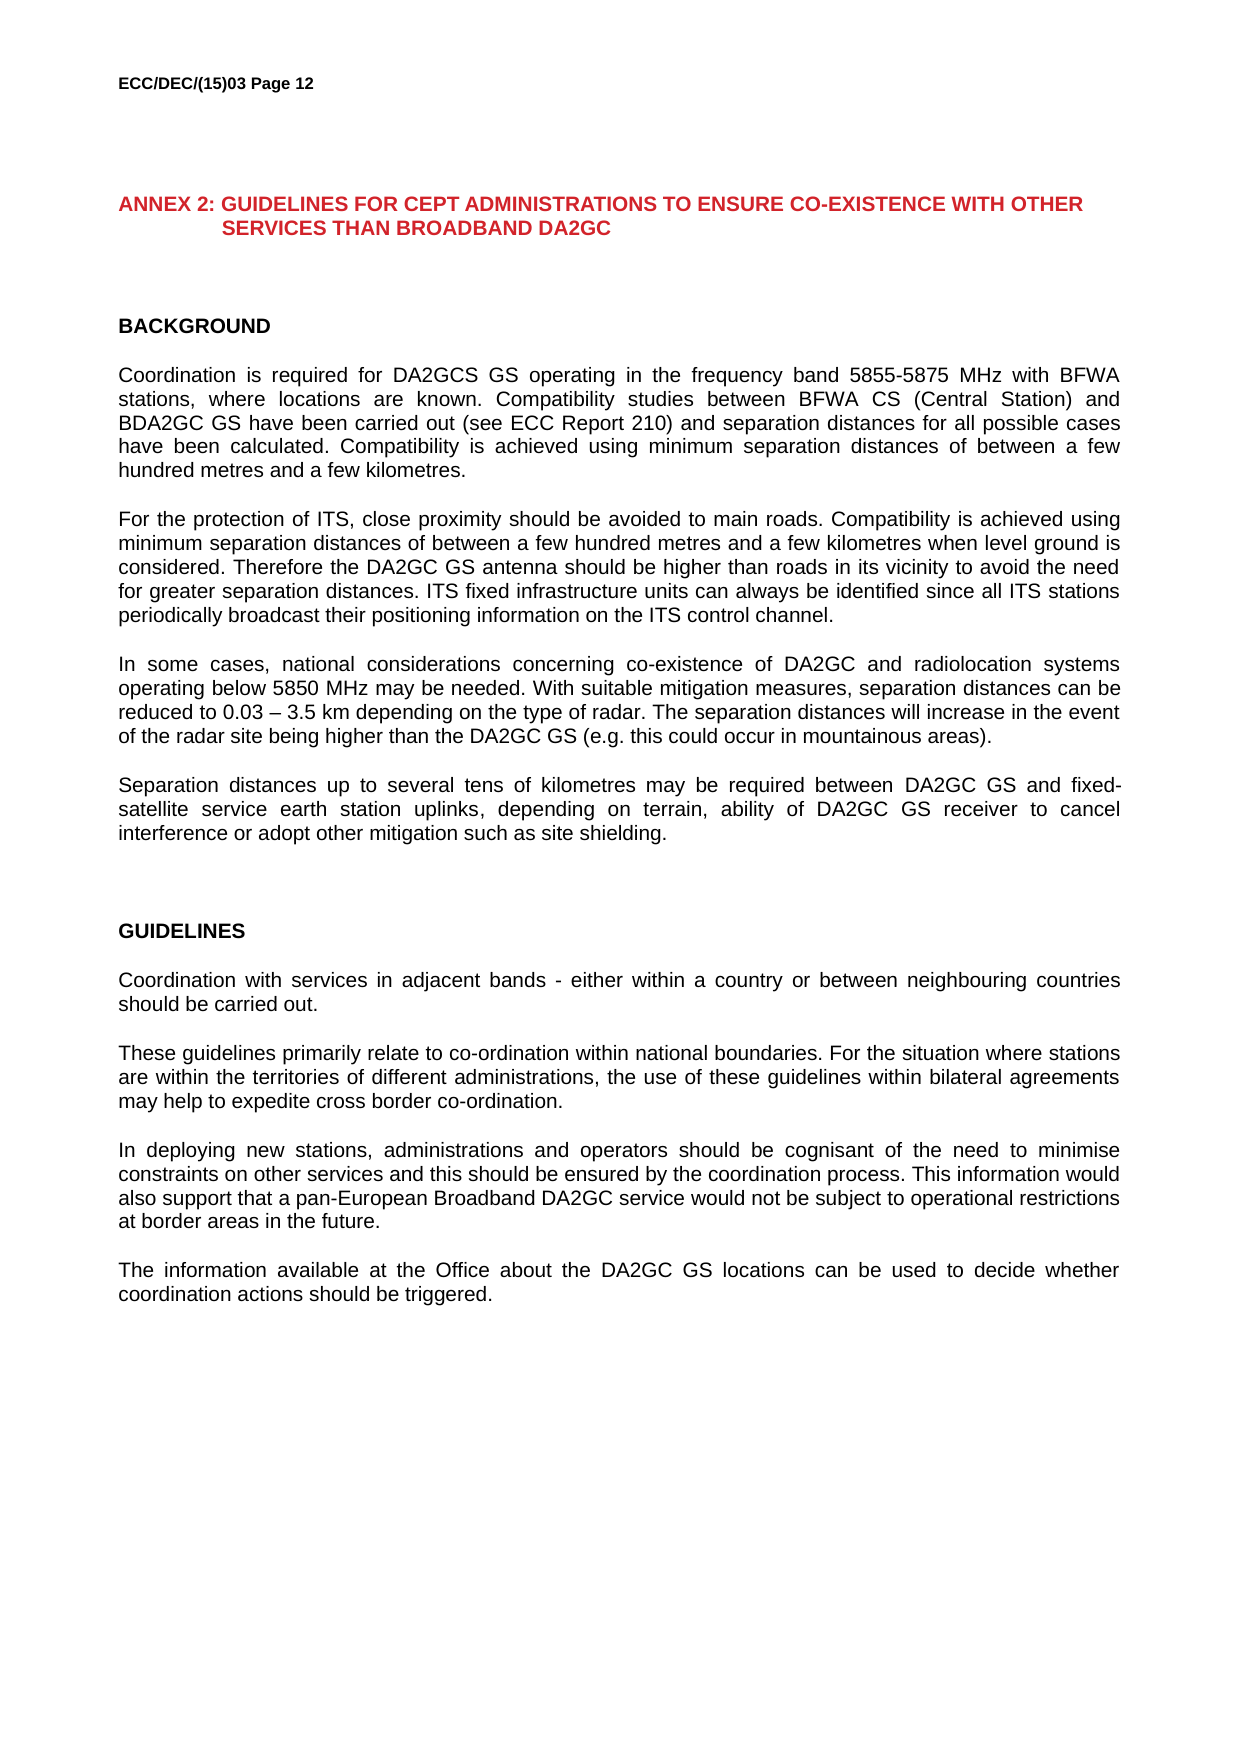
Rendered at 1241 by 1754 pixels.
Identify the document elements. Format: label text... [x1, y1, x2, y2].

text Coordination is required for DA2GCS GS operating in the frequency band 5855-5875 MHz with BFWA stations, where locations are known. Compatibility studies between BFWA CS (Central Station) and BDA2GC GS have been carried out (see ECC Report 210) and separation distances for all possible cases have been calculated. Compatibility is achieved using minimum separation distances of between a few hundred metres and a few kilometres. [118, 362, 1122, 482]
text Coordination with services in adjacent bands - either within a country or between neighbouring countries should be carried out. [118, 968, 1122, 1016]
text BACKGROUND [118, 313, 1122, 337]
text For the protection of ITS, close proximity should be avoided to main roads. Compatibility is achieved using minimum separation distances of between a few hundred metres and a few kilometres when level ground is considered. Therefore the DA2GC GS antenna should be higher than roads in its vicinity to avoid the need for greater separation distances. ITS fixed infrastructure units can always be identified since all ITS stations periodically broadcast their positioning information on the ITS control channel. [118, 507, 1122, 627]
text Separation distances up to several tens of kilometres may be required between DA2GC GS and fixed-satellite service earth station uplinks, depending on terrain, ability of DA2GC GS receiver to cancel interference or adopt other mitigation such as site shielding. [118, 773, 1122, 845]
subtitle Annex 2: GUIDELINES FOR CEPT ADMINISTRATIONS TO ENSURE CO-EXISTENCE WITH OTHER SERVICES THAN BROADBAND DA2GC [118, 192, 1122, 239]
text In some cases, national considerations concerning co-existence of DA2GC and radiolocation systems operating below 5850 MHz may be needed. With suitable mitigation measures, separation distances can be reduced to 0.03 – 3.5 km depending on the type of radar. The separation distances will increase in the event of the radar site being higher than the DA2GC GS (e.g. this could occur in mountainous areas). [118, 652, 1122, 748]
text These guidelines primarily relate to co-ordination within national boundaries. For the situation where stations are within the territories of different administrations, the use of these guidelines within bilateral agreements may help to expedite cross border co-ordination. [118, 1041, 1122, 1112]
text In deploying new stations, administrations and operators should be cognisant of the need to minimise constraints on other services and this should be ensured by the coordination process. This information would also support that a pan-European Broadband DA2GC service would not be subject to operational restrictions at border areas in the future. [118, 1137, 1122, 1233]
text GUIDELINES [118, 919, 1122, 943]
text The information available at the Office about the DA2GC GS locations can be used to decide whether coordination actions should be triggered. [118, 1258, 1122, 1306]
